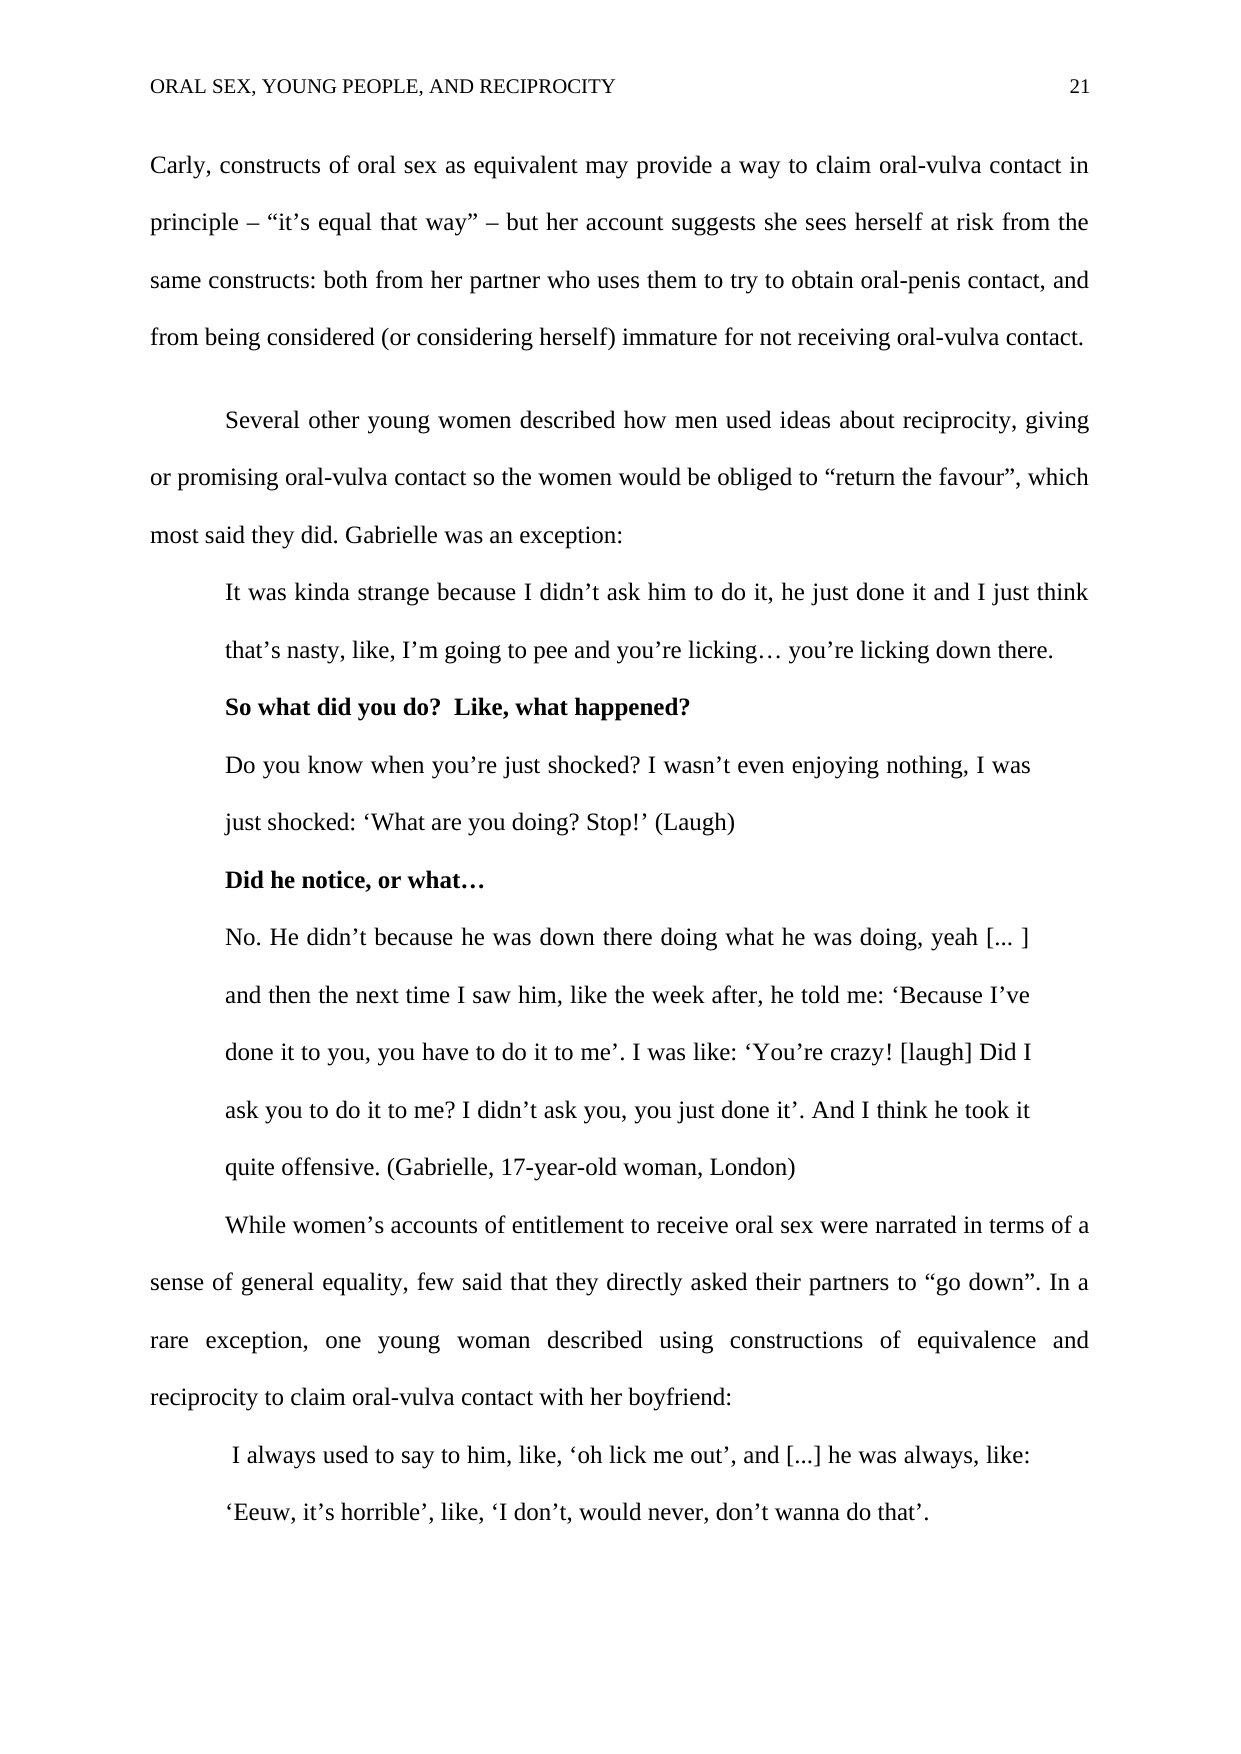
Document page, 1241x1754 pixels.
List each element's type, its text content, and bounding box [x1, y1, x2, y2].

text Several other young women described how men used ideas about reciprocity, giving or promising oral-vulva contact so the women would be obliged to “return the favour”, which most said they did. Gabrielle was an exception: [150, 405, 1090, 549]
text While women’s accounts of entitlement to receive oral sex were narrated in terms of a sense of general equality, few said that they directly asked their partners to “go down”. In a rare exception, one young woman described using constructions of equivalence and reciprocity to claim oral-vulva contact with her boyfriend: [150, 1210, 1090, 1411]
text It was kinda strange because I didn’t ask him to do it, he just done it and I just think that’s nasty, like, I’m going to pee and you’re licking… you’re licking down there. [225, 577, 1090, 664]
text I always used to say to him, like, ‘oh lick me out’, and [...] he was always, like: ‘Eeuw, it’s horrible’, like, ‘I don’t, would never, don’t wanna do that’. [225, 1440, 1032, 1526]
text Do you know when you’re just shocked? I wasn’t even enjoying nothing, I was just shocked: ‘What are you doing? Stop!’ (Laugh) [225, 750, 1032, 836]
text Did he notice, or what… [225, 865, 1032, 894]
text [150, 150, 1090, 351]
text So what did you do? Like, what happened? [225, 692, 1090, 721]
text No. He didn’t because he was down there doing what he was doing, yeah [... ] and then the next time I saw him, like the week after, he told me: ‘Because I’ve done it to you, you have to do it to me’. I was like: ‘You’re crazy! [laugh] Did I ask you to do it to me? I didn’t ask you, you just done it’. And I think he took it quite offensive. (Gabrielle, 17-year-old woman, London) [225, 922, 1032, 1181]
